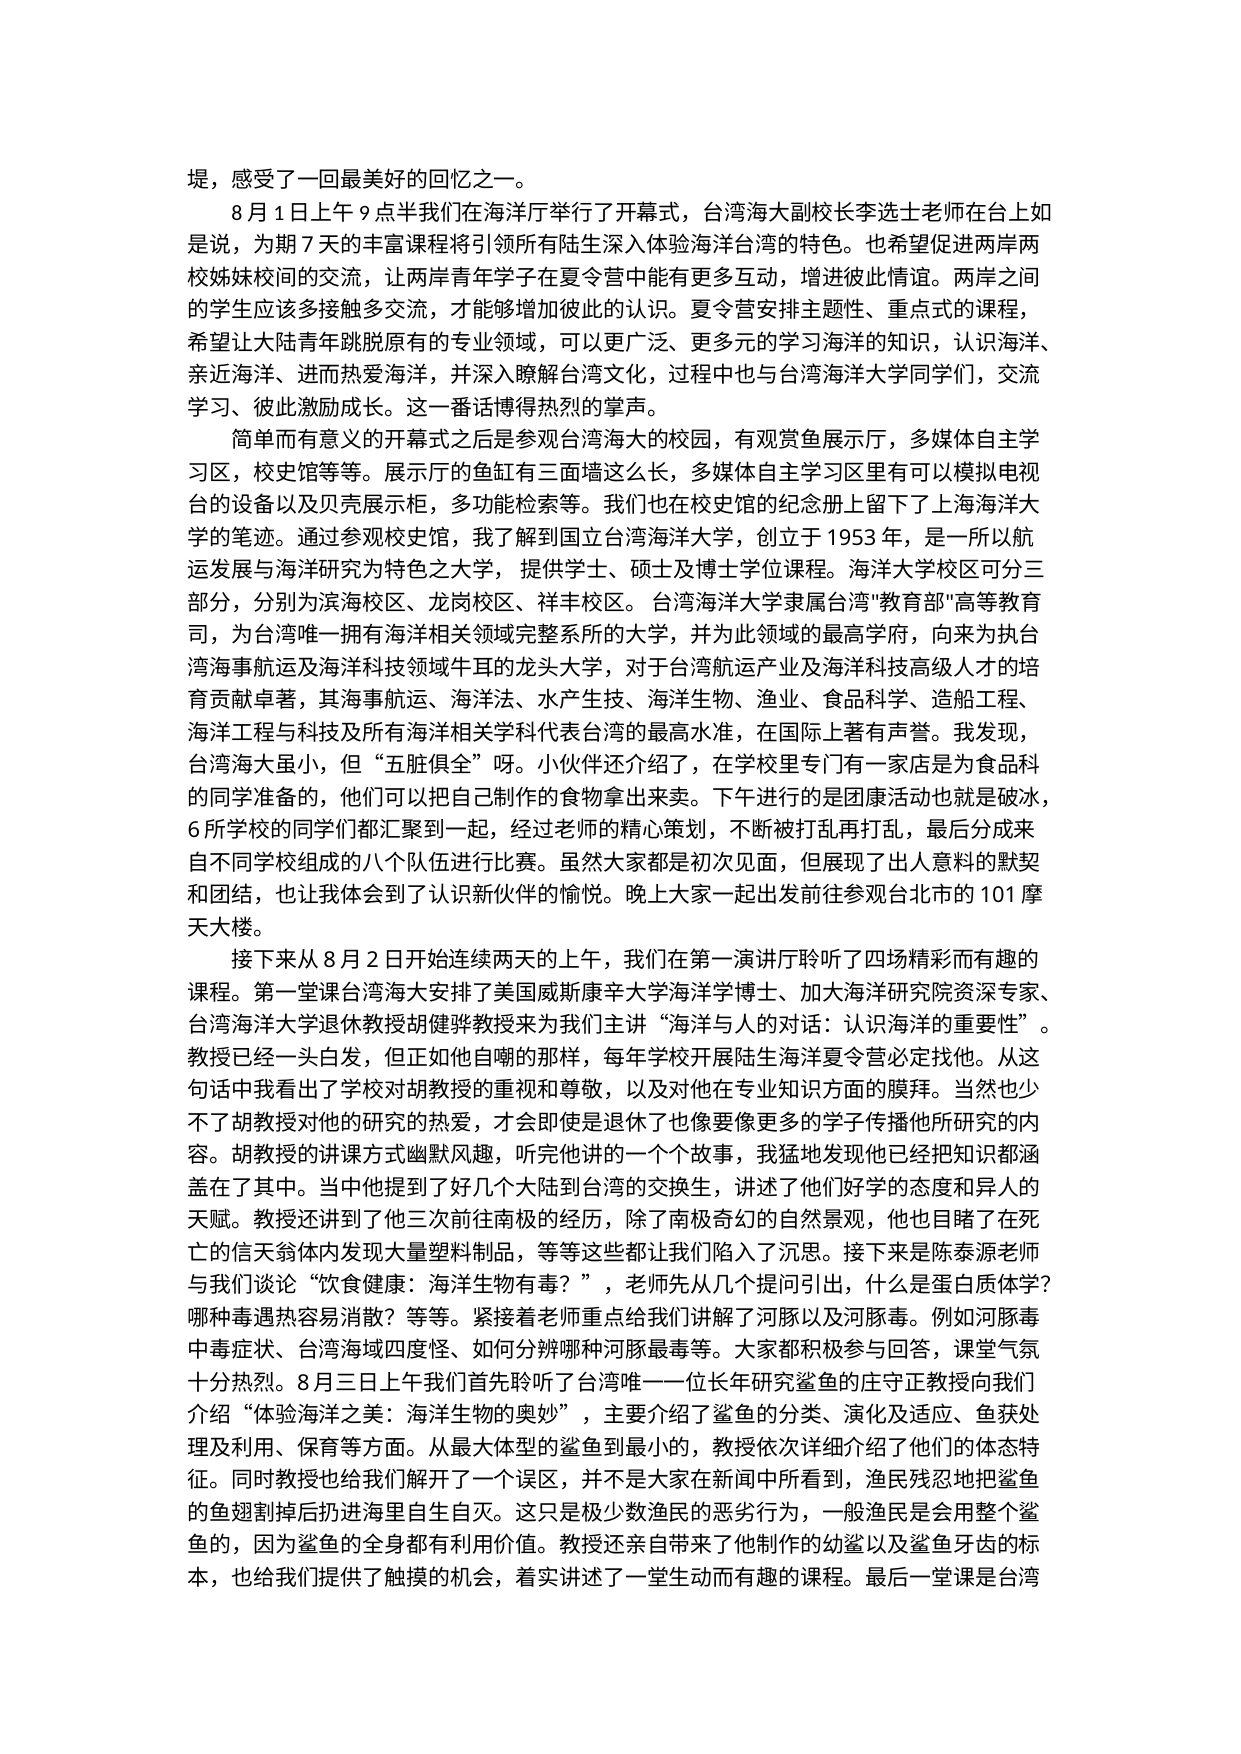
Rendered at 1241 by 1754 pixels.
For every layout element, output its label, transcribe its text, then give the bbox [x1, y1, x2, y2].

text 简单而有意义的开幕式之后是参观台湾海大的校园，有观赏鱼展示厅，多媒体自主学习区，校史馆等等。展示厅的鱼缸有三面墙这么长，多媒体自主学习区里有可以模拟电视台的设备以及贝壳展示柜，多功能检索等。我们也在校史馆的纪念册上留下了上海海洋大学的笔迹。通过参观校史馆，我了解到国立台湾海洋大学，创立于1953年，是一所以航运发展与海洋研究为特色之大学， 提供学士、硕士及博士学位课程。海洋大学校区可分三部分，分别为滨海校区、龙岗校区、祥丰校区。 台湾海洋大学隶属台湾"教育部"高等教育司，为台湾唯一拥有海洋相关领域完整系所的大学，并为此领域的最高学府，向来为执台湾海事航运及海洋科技领域牛耳的龙头大学，对于台湾航运产业及海洋科技高级人才的培育贡献卓著，其海事航运、海洋法、水产生技、海洋生物、渔业、食品科学、造船工程、海洋工程与科技及所有海洋相关学科代表台湾的最高水准，在国际上著有声誉。我发现，台湾海大虽小，但“五脏俱全”呀。小伙伴还介绍了，在学校里专门有一家店是为食品科的同学准备的，他们可以把自己制作的食物拿出来卖。下午进行的是团康活动也就是破冰，6所学校的同学们都汇聚到一起，经过老师的精心策划，不断被打乱再打乱，最后分成来自不同学校组成的八个队伍进行比赛。虽然大家都是初次见面，但展现了出人意料的默契和团结，也让我体会到了认识新伙伴的愉悦。晚上大家一起出发前往参观台北市的101摩天大楼。 [187, 422, 1053, 942]
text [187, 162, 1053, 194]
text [187, 942, 1053, 1592]
text 8月1日上午9点半我们在海洋厅举行了开幕式，台湾海大副校长李选士老师在台上如是说，为期7天的丰富课程将引领所有陆生深入体验海洋台湾的特色。也希望促进两岸两校姊妹校间的交流，让两岸青年学子在夏令营中能有更多互动，增进彼此情谊。两岸之间的学生应该多接触多交流，才能够增加彼此的认识。夏令营安排主题性、重点式的课程，希望让大陆青年跳脱原有的专业领域，可以更广泛、更多元的学习海洋的知识，认识海洋、亲近海洋、进而热爱海洋，并深入瞭解台湾文化，过程中也与台湾海洋大学同学们，交流学习、彼此激励成长。这一番话博得热烈的掌声。 [187, 194, 1053, 422]
